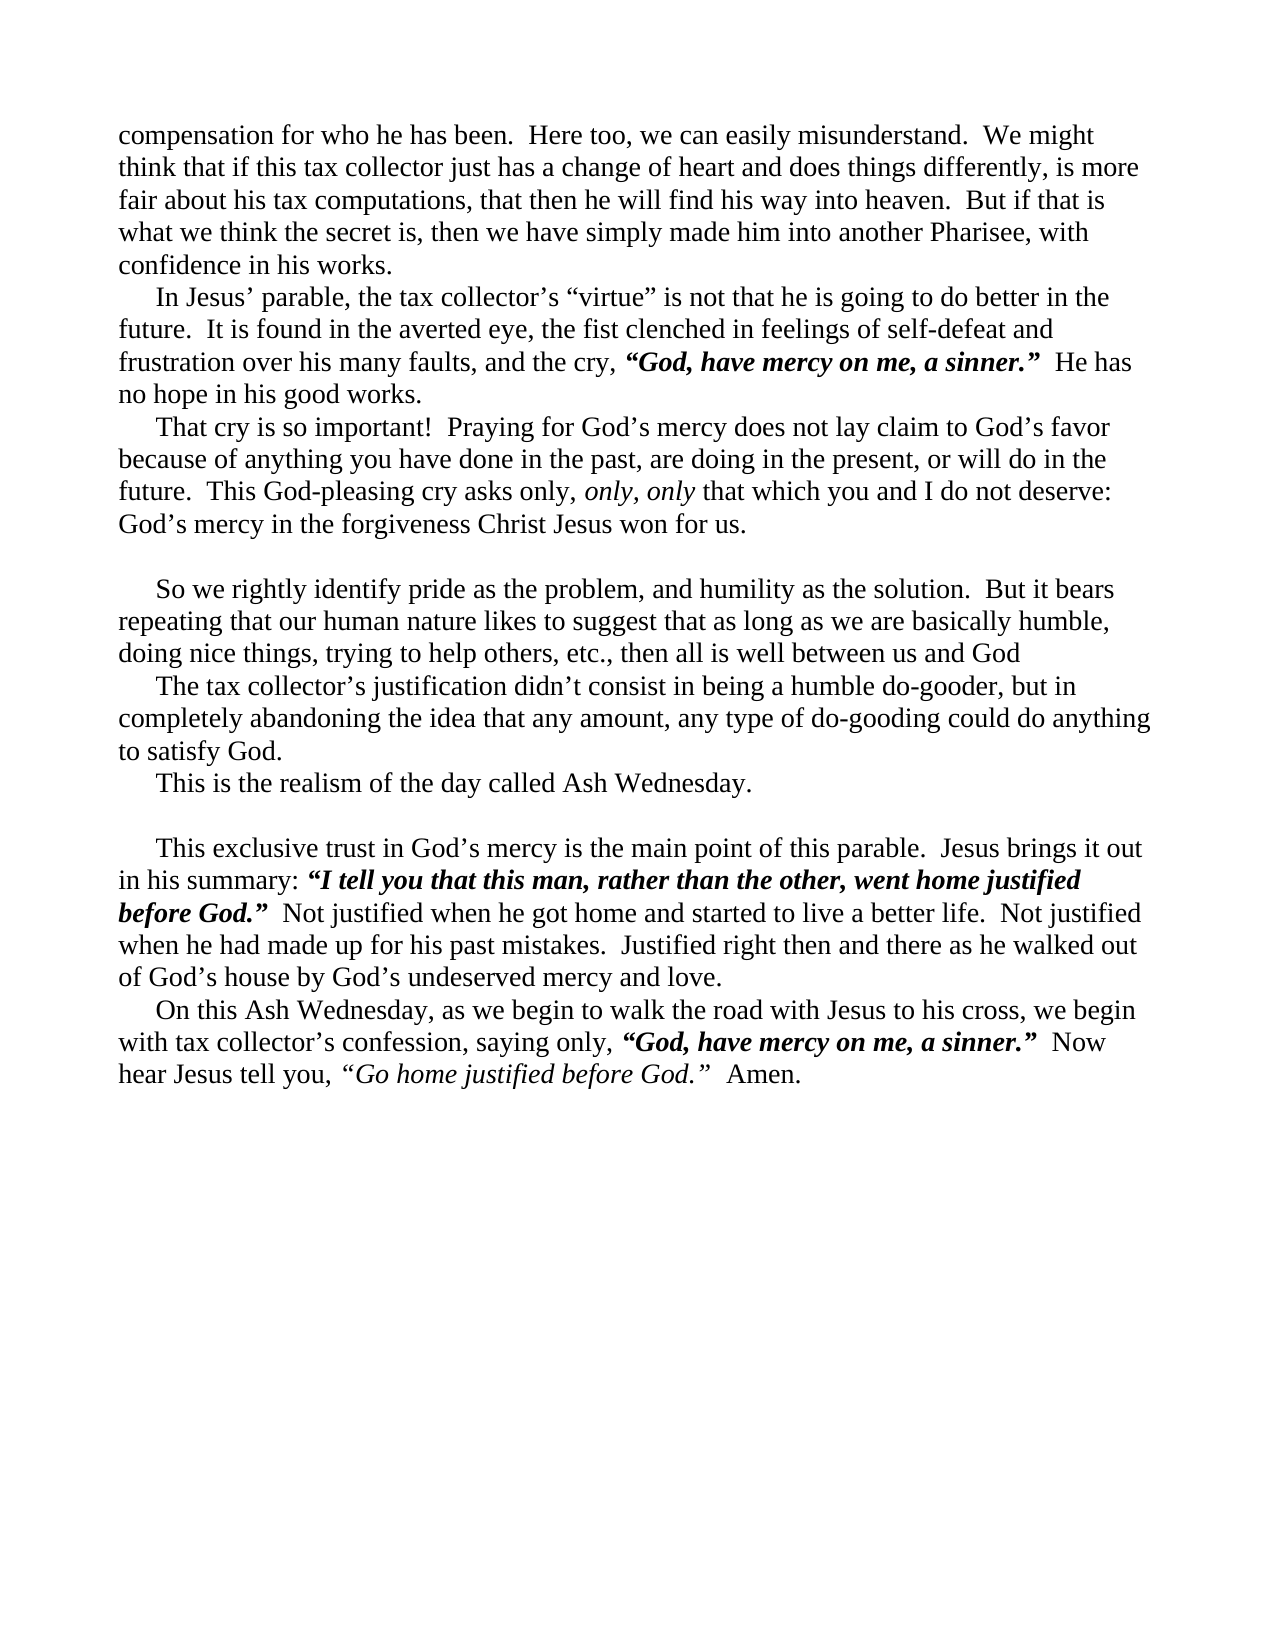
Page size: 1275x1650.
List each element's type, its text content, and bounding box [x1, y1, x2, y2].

text On this Ash Wednesday, as we begin to walk the road with Jesus to his cross, we begin with tax collector’s confession, saying only, “God, have mercy on me, a sinner.” Now hear Jesus tell you, “Go home justified before God.” Amen. [118, 993, 1157, 1090]
text In Jesus’ parable, the tax collector’s “virtue” is not that he is going to do better in the future. It is found in the averted eye, the fist clenched in feelings of self-defeat and frustration over his many faults, and the cry, “God, have mercy on me, a sinner.” He has no hope in his good works. [118, 280, 1157, 410]
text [118, 118, 1157, 280]
text This is the realism of the day called Ash Wednesday. [118, 766, 1157, 798]
text The tax collector’s justification didn’t consist in being a humble do-gooder, but in completely abandoning the idea that any amount, any type of do-gooding could do anything to satisfy God. [118, 669, 1157, 766]
text So we rightly identify pride as the problem, and humility as the solution. But it bears repeating that our human nature likes to suggest that as long as we are basically humble, doing nice things, trying to help others, etc., then all is well between us and God [118, 572, 1157, 669]
text This exclusive trust in God’s mercy is the main point of this parable. Jesus brings it out in his summary: “I tell you that this man, rather than the other, went home justified before God.” Not justified when he got home and started to live a better life. Not justified when he had made up for his past mistakes. Justified right then and there as he walked out of God’s house by God’s undeserved mercy and love. [118, 831, 1157, 993]
text That cry is so important! Praying for God’s mercy does not lay claim to God’s favor because of anything you have done in the past, are doing in the present, or will do in the future. This God-pleasing cry asks only, only, only that which you and I do not deserve: God’s mercy in the forgiveness Christ Jesus won for us. [118, 410, 1157, 539]
